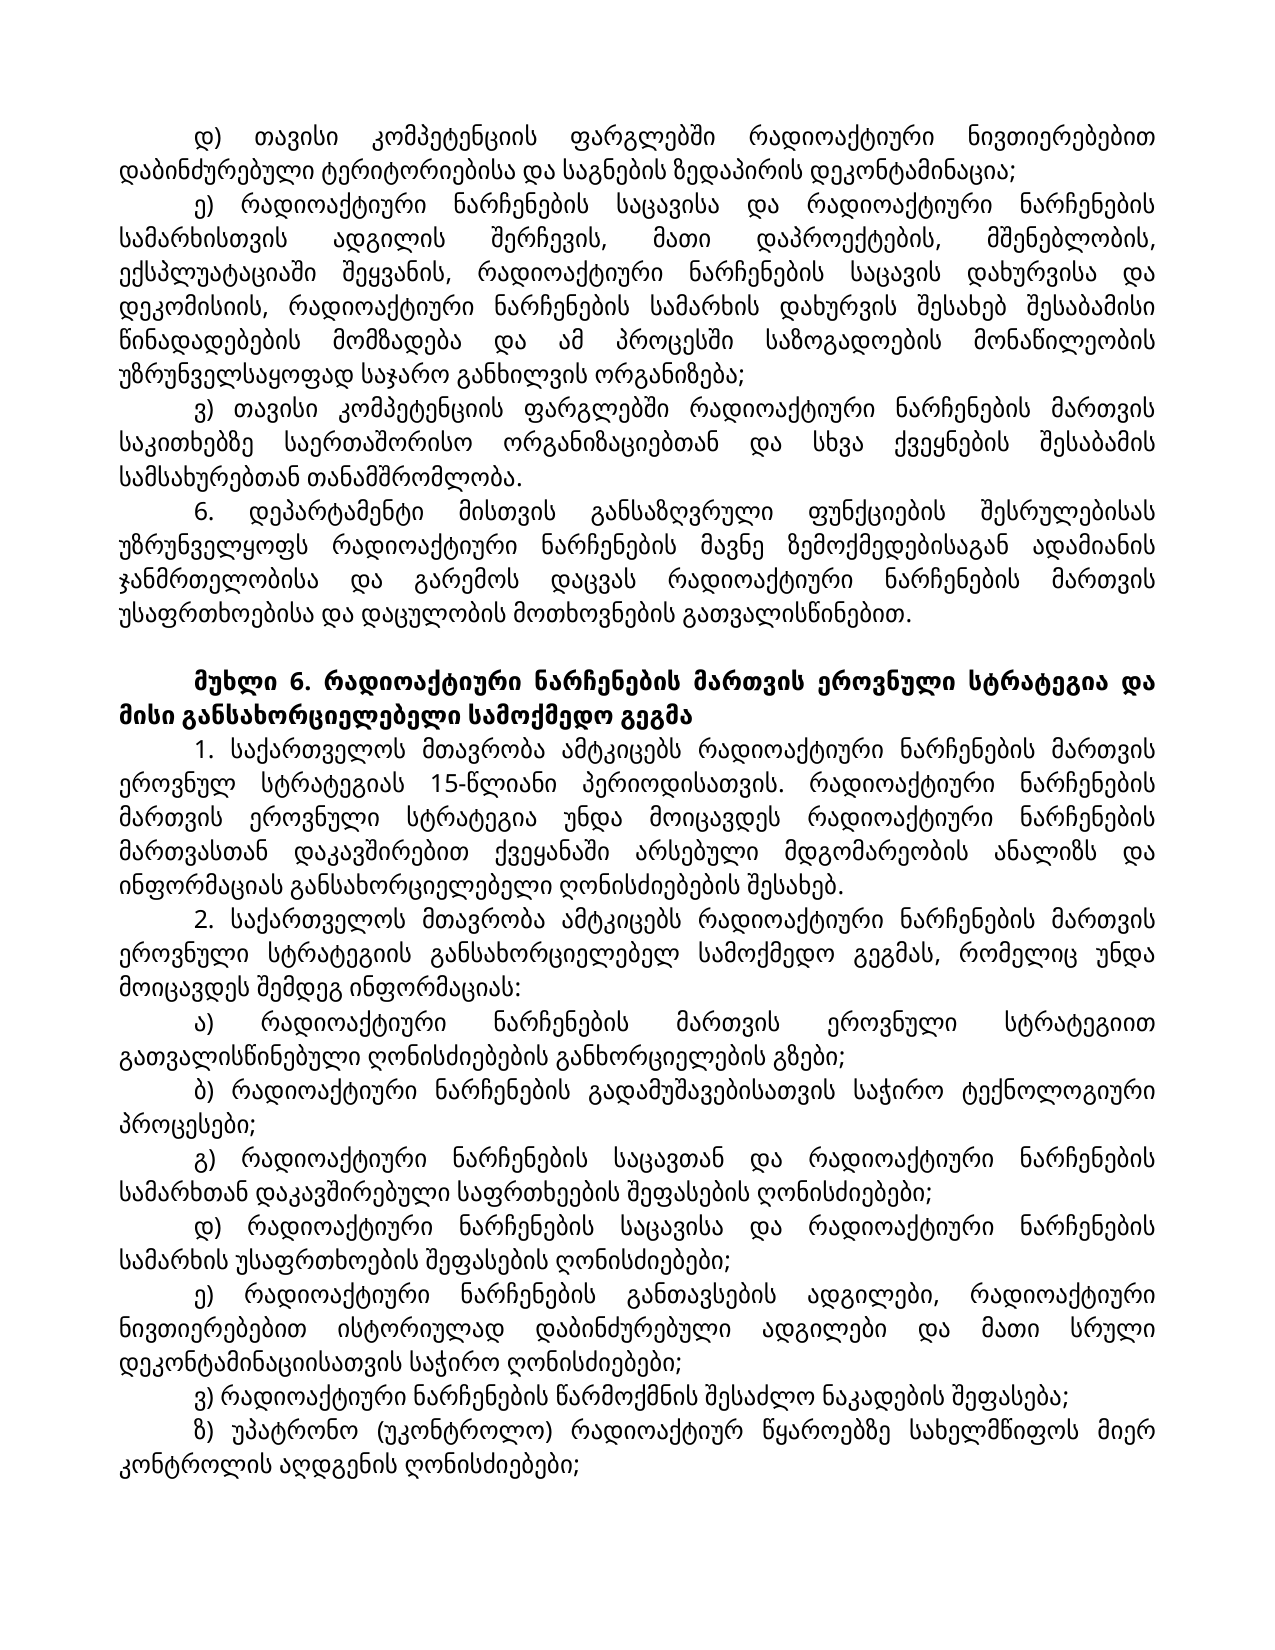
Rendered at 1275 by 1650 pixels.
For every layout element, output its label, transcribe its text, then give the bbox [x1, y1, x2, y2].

text 2. საქართველოს მთავრობა ამტკიცებს რადიოაქტიური ნარჩენების მართვის ეროვნული სტრატეგიის განსახორციელებელ სამოქმედო გეგმას, რომელიც უნდა მოიცავდეს შემდეგ ინფორმაციას: [118, 902, 1156, 1004]
text 6. დეპარტამენტი მისთვის განსაზღვრული ფუნქციების შესრულებისას უზრუნველყოფს რადიოაქტიური ნარჩენების მავნე ზემოქმედებისაგან ადამიანის ჯანმრთელობისა და გარემოს დაცვას რადიოაქტიური ნარჩენების მართვის უსაფრთხოებისა და დაცულობის მოთხოვნების გათვალისწინებით. [118, 493, 1156, 629]
text ე) რადიოაქტიური ნარჩენების საცავისა და რადიოაქტიური ნარჩენების სამარხისთვის ადგილის შერჩევის, მათი დაპროექტების, მშენებლობის, ექსპლუატაციაში შეყვანის, რადიოაქტიური ნარჩენების საცავის დახურვისა და დეკომისიის, რადიოაქტიური ნარჩენების სამარხის დახურვის შესახებ შესაბამისი წინადადებების მომზადება და ამ პროცესში საზოგადოების მონაწილეობის უზრუნველსაყოფად საჯარო განხილვის ორგანიზება; [118, 187, 1156, 391]
text ვ) რადიოაქტიური ნარჩენების წარმოქმნის შესაძლო ნაკადების შეფასება; [118, 1379, 1156, 1413]
text მუხლი 6. რადიოაქტიური ნარჩენების მართვის ეროვნული სტრატეგია და მისი განსახორციელებელი სამოქმედო გეგმა [118, 663, 1156, 732]
text ვ) თავისი კომპეტენციის ფარგლებში რადიოაქტიური ნარჩენების მართვის საკითხებზე საერთაშორისო ორგანიზაციებთან და სხვა ქვეყნების შესაბამის სამსახურებთან თანამშრომლობა. [118, 391, 1156, 493]
text ა) რადიოაქტიური ნარჩენების მართვის ეროვნული სტრატეგიით გათვალისწინებული ღონისძიებების განხორციელების გზები; [118, 1004, 1156, 1072]
text ზ) უპატრონო (უკონტროლო) რადიოაქტიურ წყაროებზე სახელმწიფოს მიერ კონტროლის აღდგენის ღონისძიებები; [118, 1413, 1156, 1481]
text დ) რადიოაქტიური ნარჩენების საცავისა და რადიოაქტიური ნარჩენების სამარხის უსაფრთხოების შეფასების ღონისძიებები; [118, 1208, 1156, 1277]
text ე) რადიოაქტიური ნარჩენების განთავსების ადგილები, რადიოაქტიური ნივთიერებებით ისტორიულად დაბინძურებული ადგილები და მათი სრული დეკონტამინაციისათვის საჭირო ღონისძიებები; [118, 1277, 1156, 1379]
text ბ) რადიოაქტიური ნარჩენების გადამუშავებისათვის საჭირო ტექნოლოგიური პროცესები; [118, 1072, 1156, 1140]
text 1. საქართველოს მთავრობა ამტკიცებს რადიოაქტიური ნარჩენების მართვის ეროვნულ სტრატეგიას 15-წლიანი პერიოდისათვის. რადიოაქტიური ნარჩენების მართვის ეროვნული სტრატეგია უნდა მოიცავდეს რადიოაქტიური ნარჩენების მართვასთან დაკავშირებით ქვეყანაში არსებული მდგომარეობის ანალიზს და ინფორმაციას განსახორციელებელი ღონისძიებების შესახებ. [118, 732, 1156, 902]
text დ) თავისი კომპეტენციის ფარგლებში რადიოაქტიური ნივთიერებებით დაბინძურებული ტერიტორიებისა და საგნების ზედაპირის დეკონტამინაცია; [118, 118, 1156, 187]
text გ) რადიოაქტიური ნარჩენების საცავთან და რადიოაქტიური ნარჩენების სამარხთან დაკავშირებული საფრთხეების შეფასების ღონისძიებები; [118, 1140, 1156, 1208]
